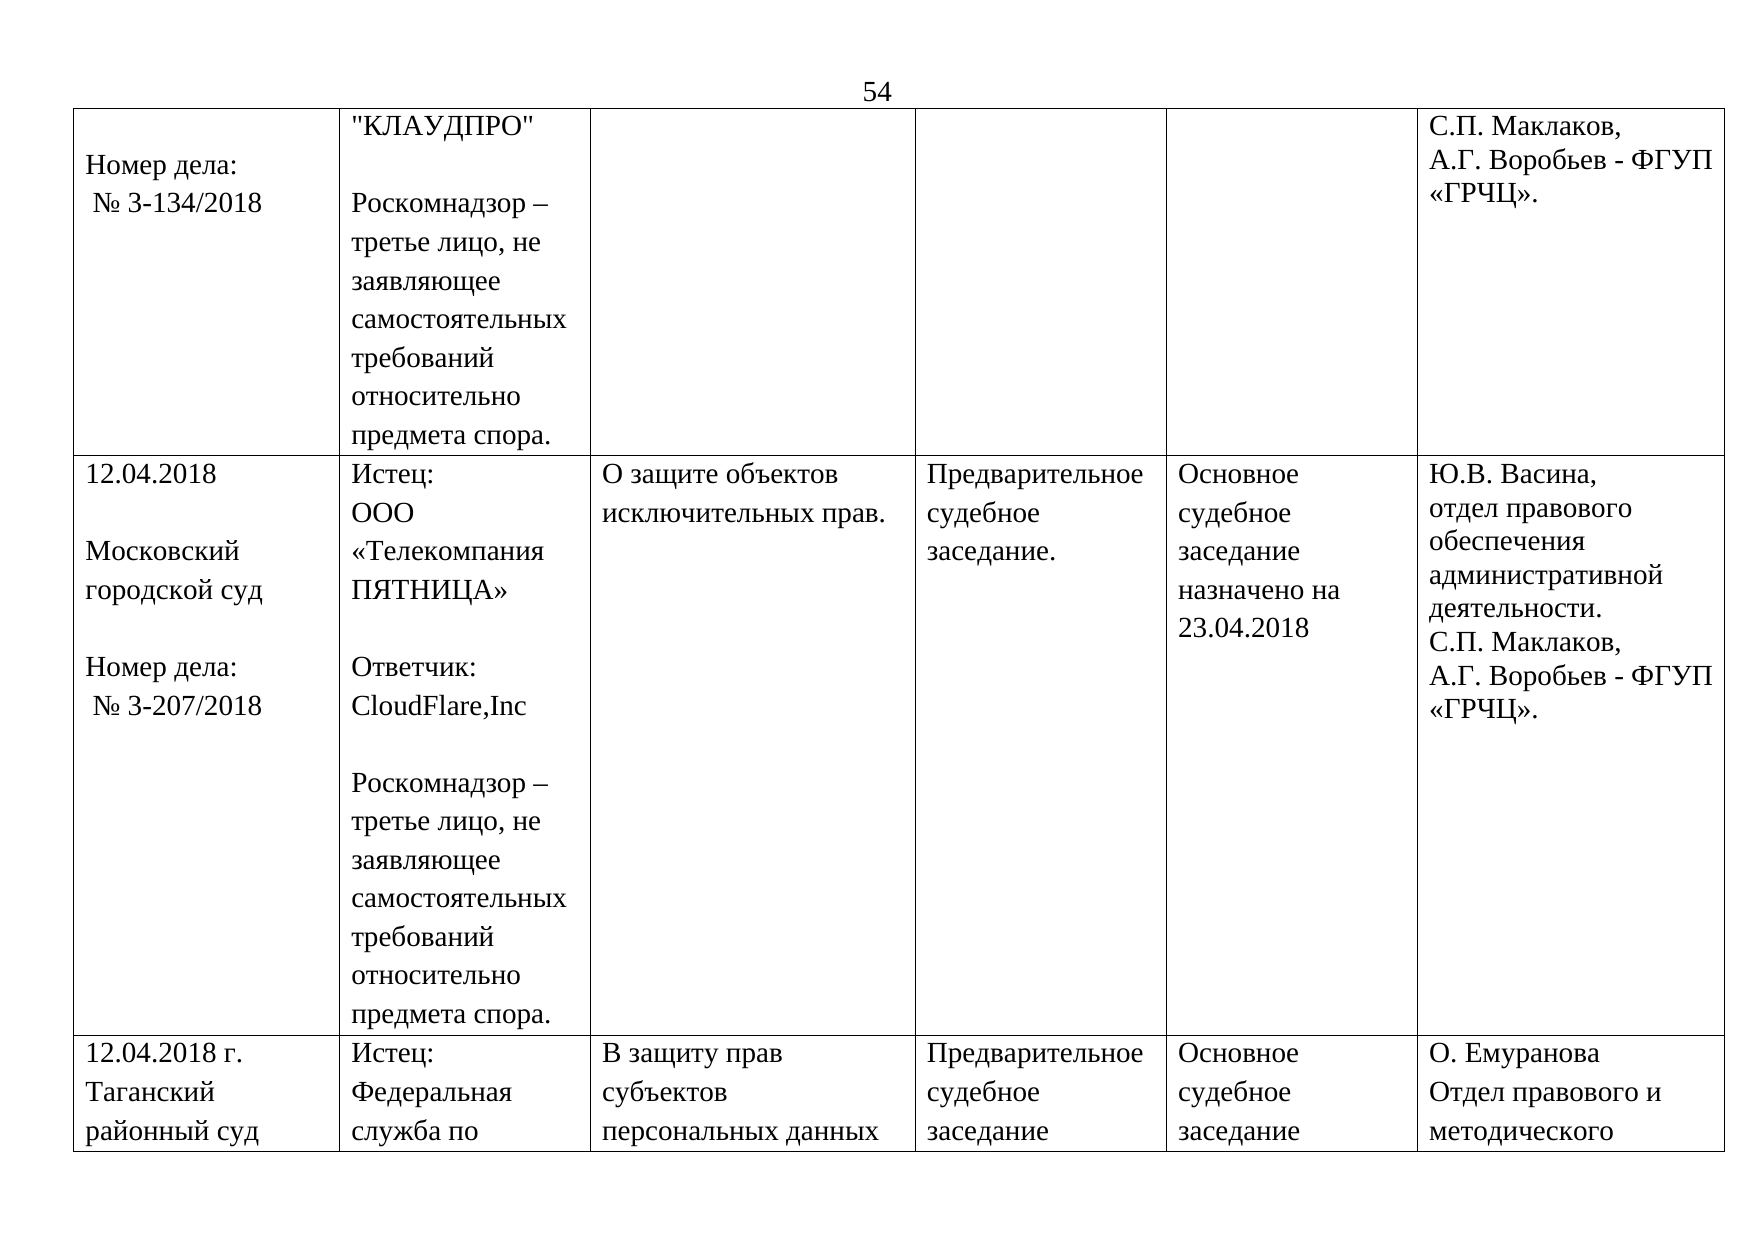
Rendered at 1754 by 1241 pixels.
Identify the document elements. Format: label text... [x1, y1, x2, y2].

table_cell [591, 109, 915, 455]
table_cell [1167, 109, 1417, 455]
table_cell 12.04.2018 Московский городской суд Номер дела: № 3-207/2018 [74, 456, 339, 1034]
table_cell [1418, 109, 1724, 455]
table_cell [1167, 1036, 1417, 1151]
table_cell Истец: ООО «Телекомпания ПЯТНИЦА» Ответчик: CloudFlare,Inc Роскомнадзор – третье лицо, не заявляющее самостоятельных требований относительно предмета спора. [340, 456, 590, 1034]
table_cell Ю.В. Васина, отдел правового обеспечения административной деятельности. С.П. Маклаков, А.Г. Воробьев - ФГУП «ГРЧЦ». [1418, 456, 1724, 1034]
table_cell Основное судебное заседание назначено на 23.04.2018 [1167, 456, 1417, 1034]
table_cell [74, 109, 339, 455]
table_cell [340, 109, 590, 455]
table_cell Предварительное судебное заседание. [916, 456, 1166, 1034]
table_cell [591, 1036, 915, 1151]
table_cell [916, 109, 1166, 455]
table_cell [340, 1036, 590, 1151]
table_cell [916, 1036, 1166, 1151]
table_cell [74, 1036, 339, 1151]
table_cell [1418, 1036, 1724, 1151]
table_cell О защите объектов исключительных прав. [591, 456, 915, 1034]
